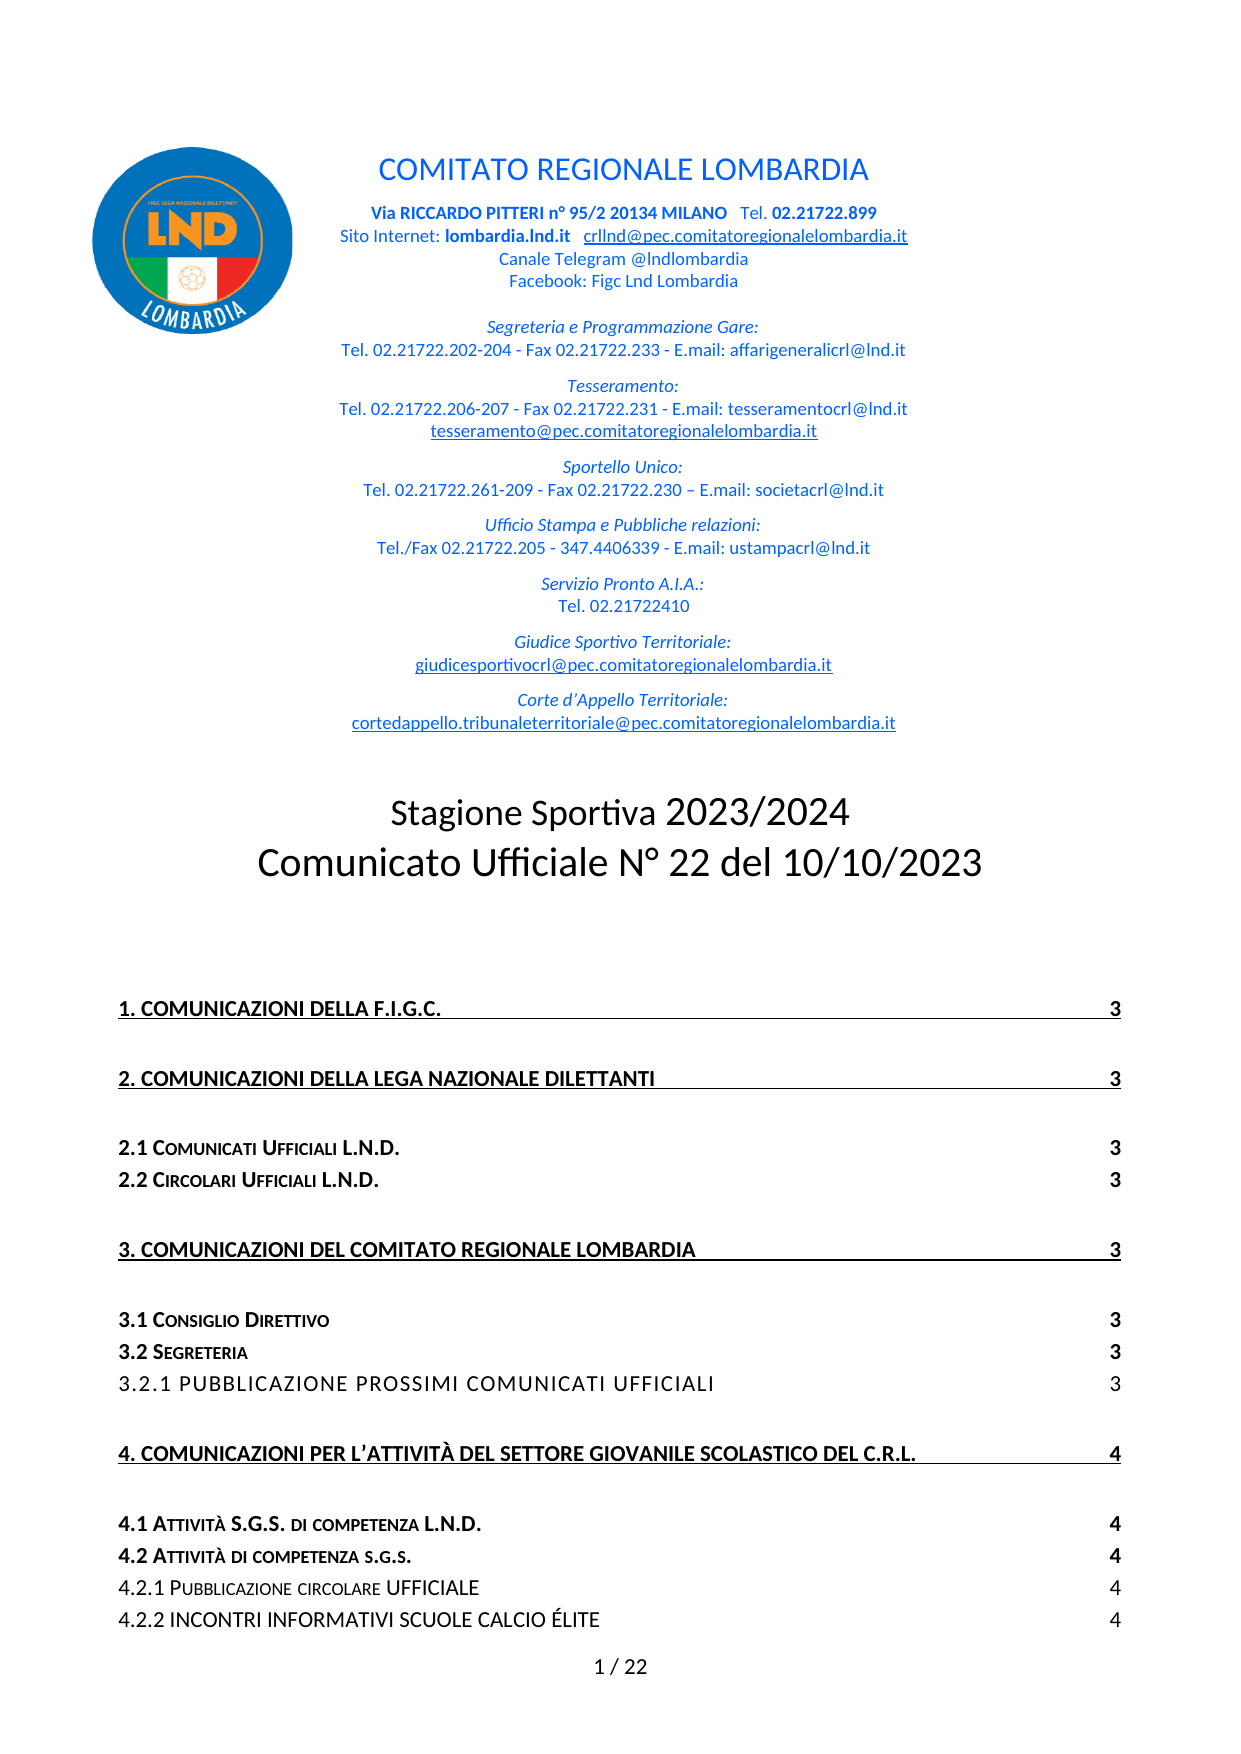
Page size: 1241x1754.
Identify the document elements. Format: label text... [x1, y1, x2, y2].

text 4. Comunicazioni per l’attività del Settore Giovanile Scolastico del C.R.L. 4 [118, 1439, 1122, 1467]
table_cell Stagione Sportiva 2023/2024 Comunicato Ufficiale N° 22 del 10/10/2023 [85, 785, 1155, 887]
text 3.1 Consiglio Direttivo 3 [118, 1305, 1122, 1333]
picture [92, 147, 293, 334]
text 2.2 Circolari Ufficiali L.N.D. 3 [118, 1166, 1122, 1193]
text 2.1 Comunicati Ufficiali L.N.D. 3 [118, 1133, 1122, 1161]
text 2. Comunicazioni della lega nazionale dilettanti 3 [118, 1064, 1122, 1092]
text 4.1 Attività S.G.S. di competenza L.N.D. 4 [118, 1509, 1122, 1537]
text 4.2.2 INCONTRI INFORMATIVI SCUOLE CALCIO ÉLITE 4 [118, 1605, 1122, 1633]
text 3.2 Segreteria 3 [118, 1337, 1122, 1365]
text 3. Comunicazioni del Comitato Regionale Lombardia 3 [118, 1235, 1122, 1263]
table_header COMITATO REGIONALE LOMBARDIA Via RICCARDO PITTERI n° 95/2 20134 MILANO Tel. 02.21722.899 Sito Internet: lombardia.lnd.it crllnd@pec.comitatoregionalelombardia.it Canale Telegram @lndlombardia Facebook: Figc Lnd Lombardia Segreteria e Programmazione Gare: Tel. 02.21722.202-204 - Fax 02.21722.233 - E.mail: affarigeneralicrl@lnd.it Tesseramento: Tel. 02.21722.206-207 - Fax 02.21722.231 - E.mail: tesseramentocrl@lnd.it tesseramento@pec.comitatoregionalelombardia.it Sportello Unico: Tel. 02.21722.261-209 - Fax 02.21722.230 – E.mail: societacrl@lnd.it Ufficio Stampa e Pubbliche relazioni: Tel./Fax 02.21722.205 - 347.4406339 - E.mail: ustampacrl@lnd.it Servizio Pronto A.I.A.: Tel. 02.21722410 Giudice Sportivo Territoriale: giudicesportivocrl@pec.comitatoregionalelombardia.it Corte d’Appello Territoriale: cortedappello.tribunaleterritoriale@pec.comitatoregionalelombardia.it [299, 148, 948, 785]
text 4.2.1 Pubblicazione circolare UFFICIALE 4 [118, 1573, 1122, 1601]
table_header [85, 148, 299, 785]
text 3.2.1 pubblicazione prossimi comunicati ufficiali 3 [118, 1369, 1122, 1397]
text 1. Comunicazioni della f.i.g.c. 3 [118, 994, 1122, 1022]
text 4.2 Attività di competenza s.g.s. 4 [118, 1541, 1122, 1569]
